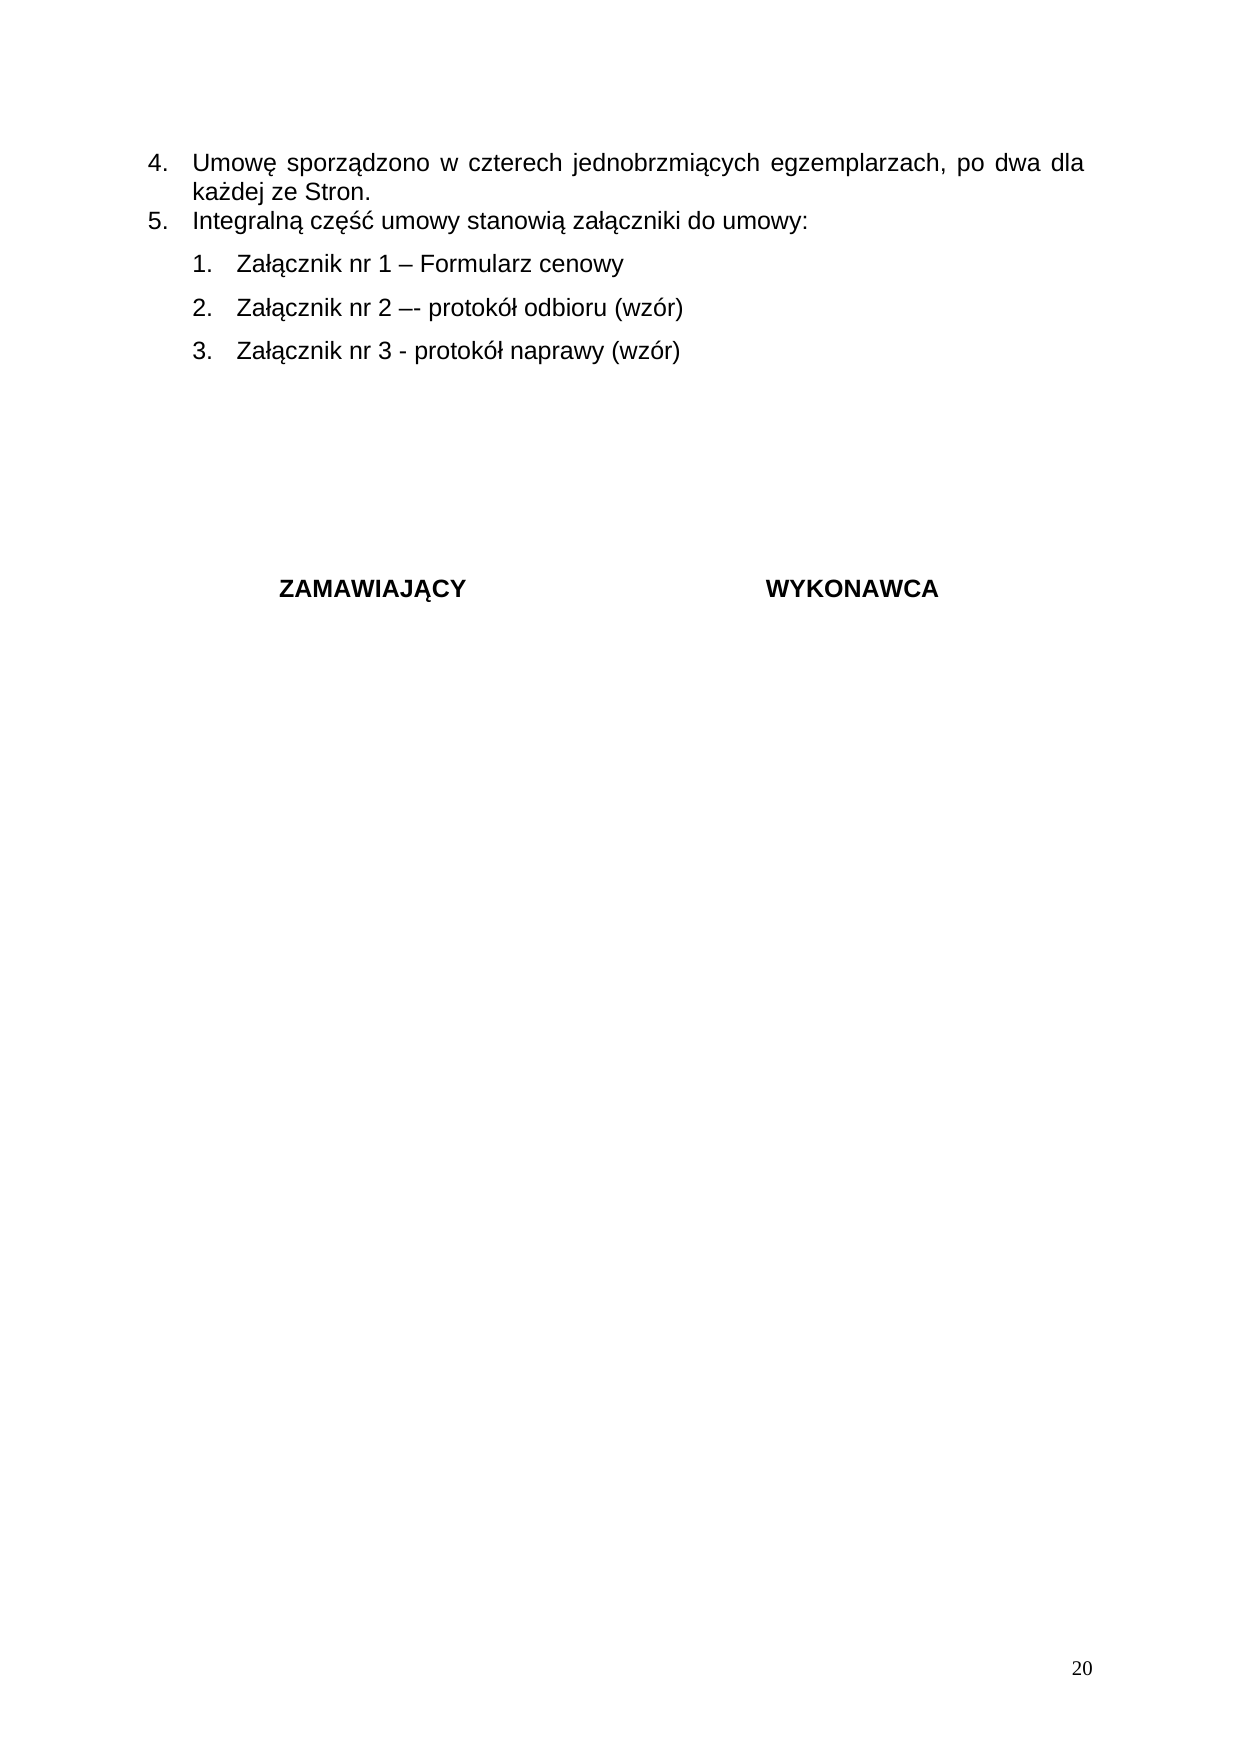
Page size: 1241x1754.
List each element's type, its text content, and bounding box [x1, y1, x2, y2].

table_header WYKONAWCA [616, 574, 1096, 1580]
list Załącznik nr 1 – Formularz cenowy [192, 249, 1092, 278]
list Załącznik nr 2 –- protokół odbioru (wzór) [192, 292, 1092, 321]
list Integralną część umowy stanowią załączniki do umowy: [148, 206, 1092, 235]
list Załącznik nr 3 - protokół naprawy (wzór) [192, 336, 1092, 364]
table_header ZAMAWIAJĄCY [136, 574, 616, 1580]
list Umowę sporządzono w czterech jednobrzmiących egzemplarzach, po dwa dla każdej ze Stron. [148, 148, 1085, 206]
